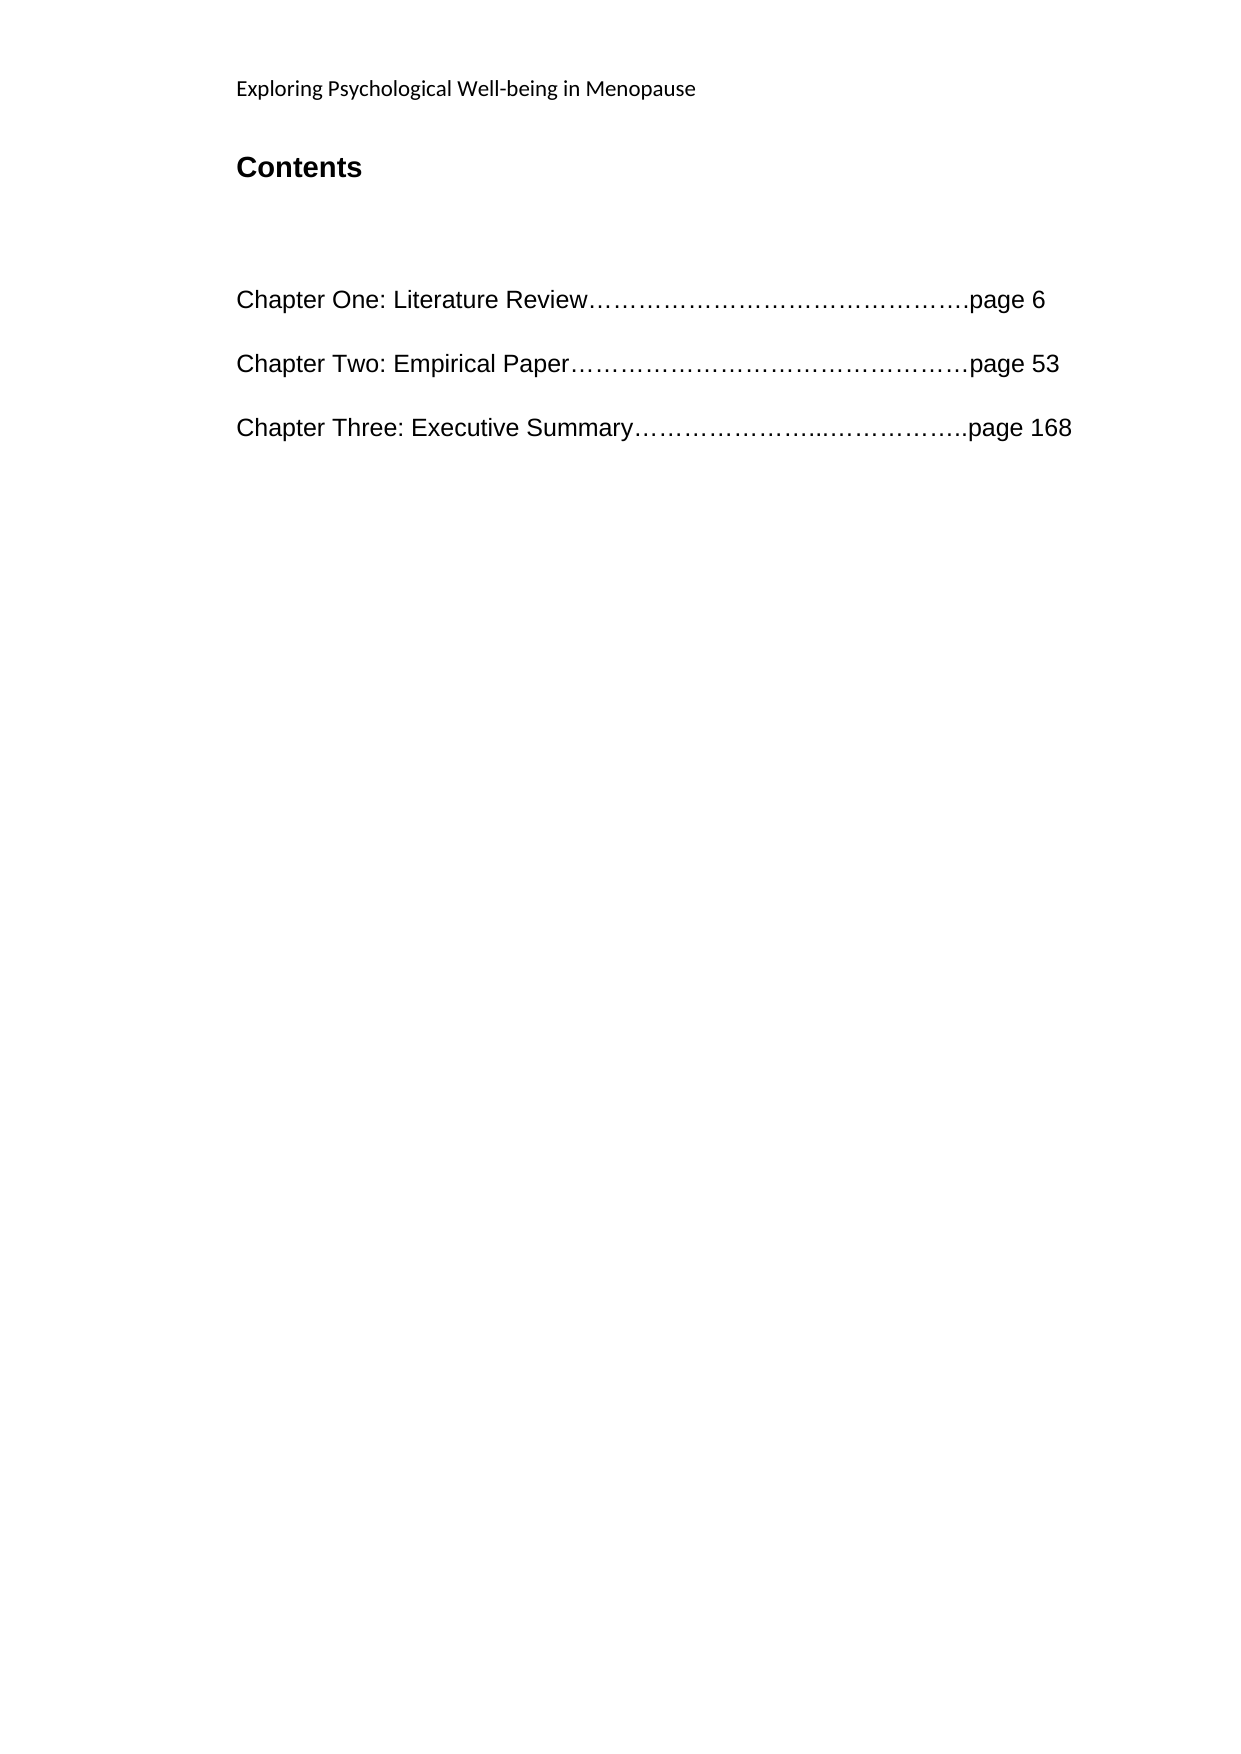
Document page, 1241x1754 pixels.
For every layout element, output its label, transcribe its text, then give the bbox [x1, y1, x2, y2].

text Chapter One: Literature Review……………………………………….page 6 [236, 285, 1090, 314]
text Chapter Two: Empirical Paper…………………………………………page 53 [236, 349, 1090, 378]
text Contents [236, 150, 1090, 183]
text Chapter Three: Executive Summary…………………...……………..page 168 [236, 413, 1090, 442]
